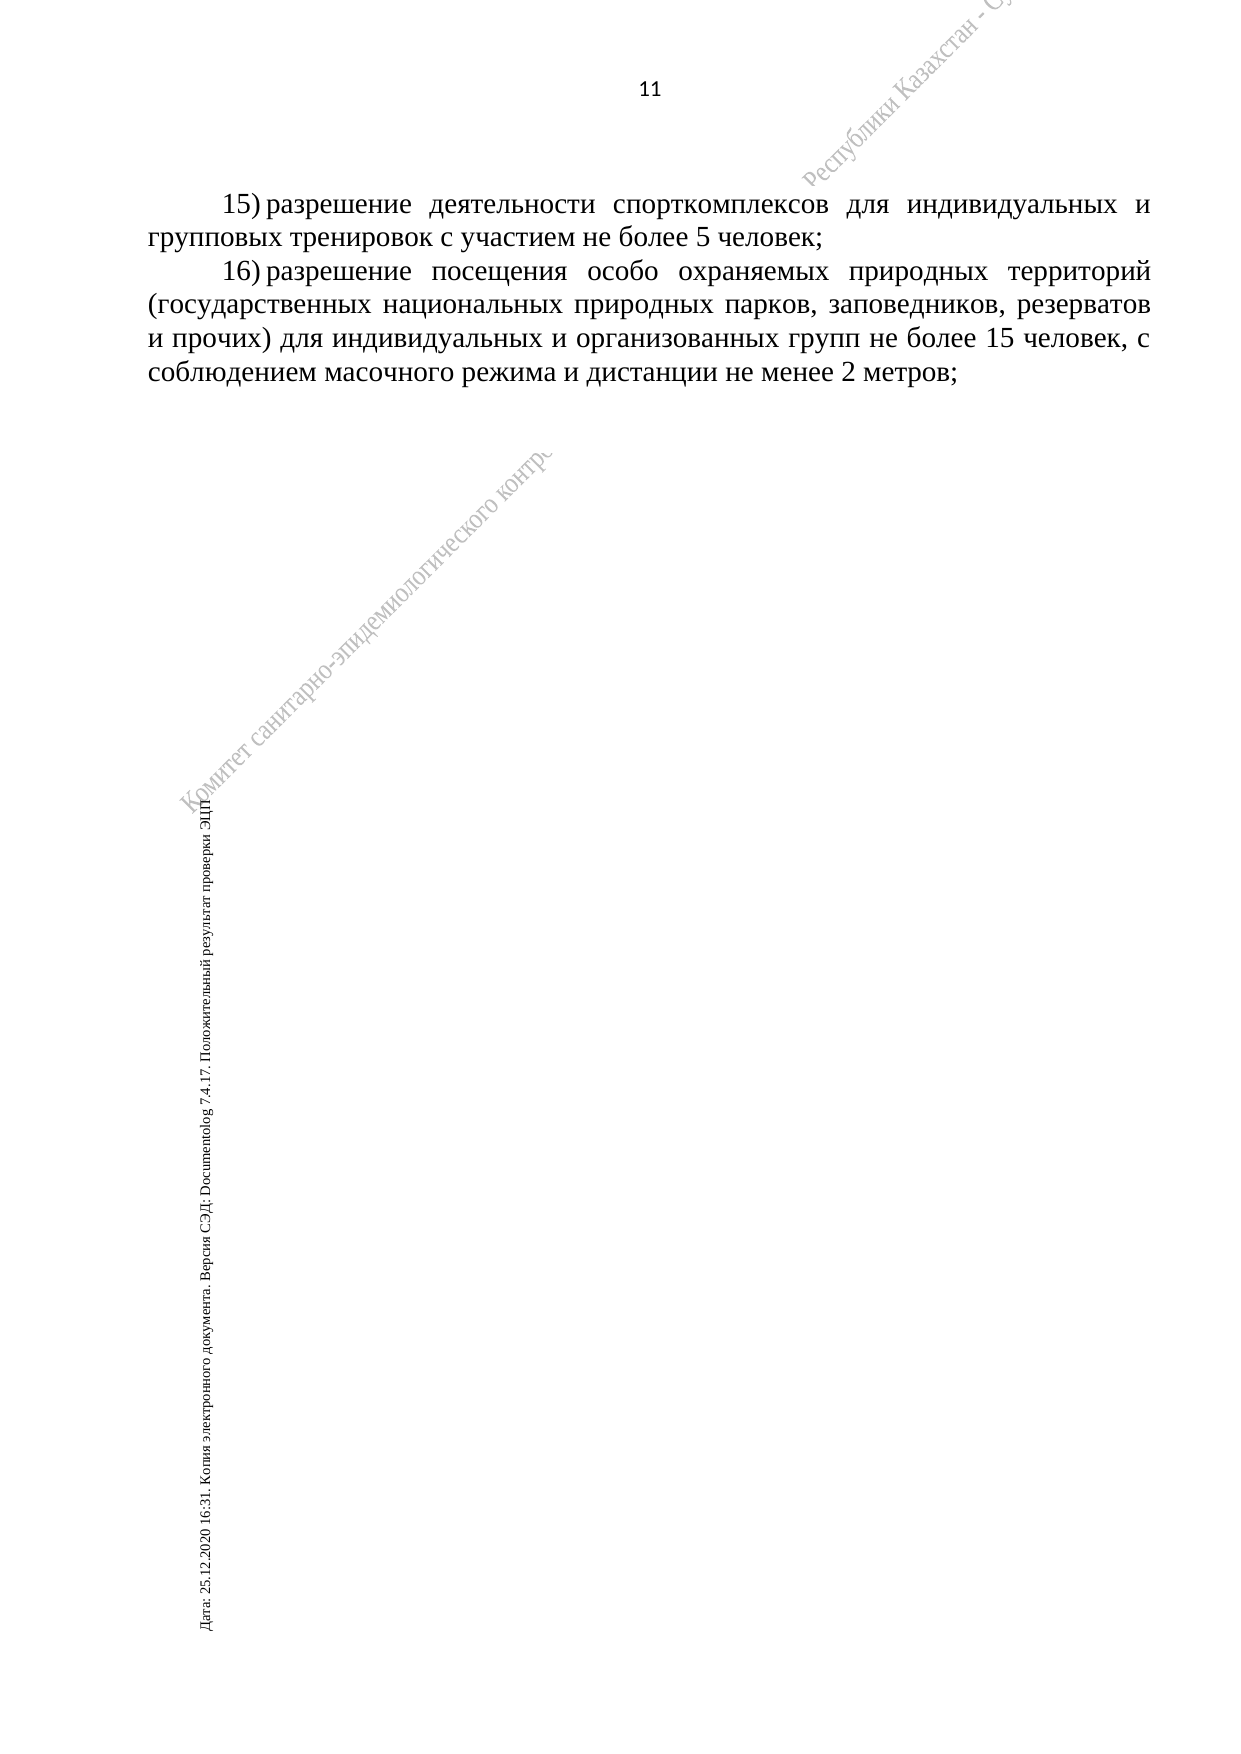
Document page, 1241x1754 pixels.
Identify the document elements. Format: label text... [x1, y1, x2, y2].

list разрешение посещения особо охраняемых природных территорий (государственных национальных природных парков, заповедников, резерватов и прочих) для индивидуальных и организованных групп не более 15 человек, с соблюдением масочного режима и дистанции не менее 2 метров; [148, 253, 1152, 452]
list разрешение деятельности спорткомплексов для индивидуальных и групповых тренировок с участием не более 5 человек; [148, 186, 1152, 253]
